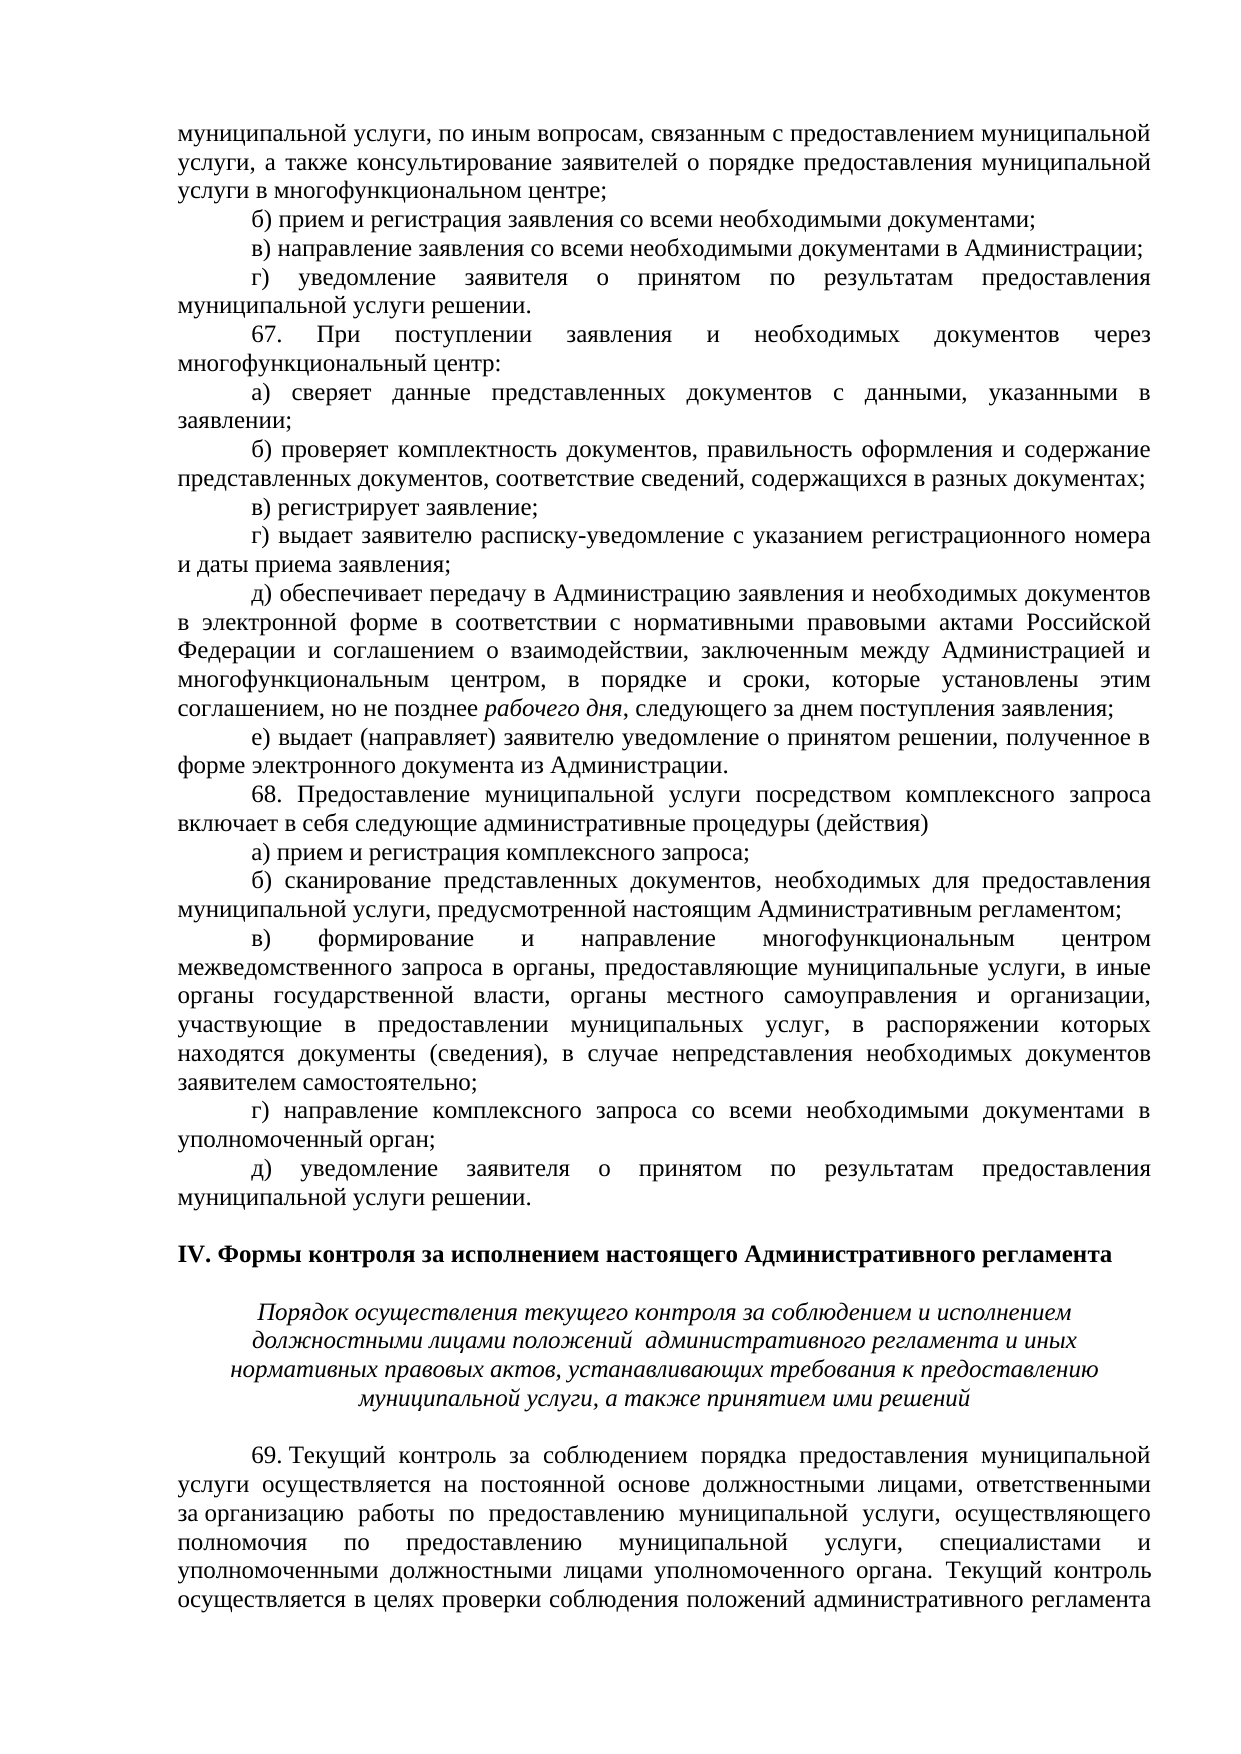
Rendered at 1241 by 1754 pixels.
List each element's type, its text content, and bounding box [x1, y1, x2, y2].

text б) прием и регистрация заявления со всеми необходимыми документами; [177, 204, 1152, 233]
text а) прием и регистрация комплексного запроса; [177, 837, 1152, 866]
text б) проверяет комплектность документов, правильность оформления и содержание представленных документов, соответствие сведений, содержащихся в разных документах; [177, 434, 1152, 492]
text б) сканирование представленных документов, необходимых для предоставления муниципальной услуги, предусмотренной настоящим Административным регламентом; [177, 866, 1152, 923]
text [177, 118, 1152, 204]
text Порядок осуществления текущего контроля за соблюдением и исполнением должностными лицами положений административного регламента и иных нормативных правовых актов, устанавливающих требования к предоставлению муниципальной услуги, а также принятием ими решений [177, 1297, 1152, 1412]
text в) направление заявления со всеми необходимыми документами в Администрации; [177, 233, 1152, 262]
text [177, 1441, 1152, 1613]
text г) выдает заявителю расписку-уведомление с указанием регистрационного номера и даты приема заявления; [177, 521, 1152, 578]
text е) выдает (направляет) заявителю уведомление о принятом решении, полученное в форме электронного документа из Администрации. [177, 722, 1152, 779]
text г) уведомление заявителя о принятом по результатам предоставления муниципальной услуги решении. [177, 262, 1152, 319]
text г) направление комплексного запроса со всеми необходимыми документами в уполномоченный орган; [177, 1096, 1152, 1153]
text IV. Формы контроля за исполнением настоящего Административного регламента [177, 1239, 1152, 1268]
text в) регистрирует заявление; [177, 492, 1152, 521]
text д) обеспечивает передачу в Администрацию заявления и необходимых документов в электронной форме в соответствии с нормативными правовыми актами Российской Федерации и соглашением о взаимодействии, заключенным между Администрацией и многофункциональным центром, в порядке и сроки, которые установлены этим соглашением, но не позднее рабочего дня, следующего за днем поступления заявления; [177, 578, 1152, 722]
text 68. Предоставление муниципальной услуги посредством комплексного запроса включает в себя следующие административные процедуры (действия) [177, 779, 1152, 837]
text 67. При поступлении заявления и необходимых документов через многофункциональный центр: [177, 319, 1152, 377]
text д) уведомление заявителя о принятом по результатам предоставления муниципальной услуги решении. [177, 1153, 1152, 1211]
text а) сверяет данные представленных документов с данными, указанными в заявлении; [177, 377, 1152, 434]
text в) формирование и направление многофункциональным центром межведомственного запроса в органы, предоставляющие муниципальные услуги, в иные органы государственной власти, органы местного самоуправления и организации, участвующие в предоставлении муниципальных услуг, в распоряжении которых находятся документы (сведения), в случае непредставления необходимых документов заявителем самостоятельно; [177, 923, 1152, 1096]
